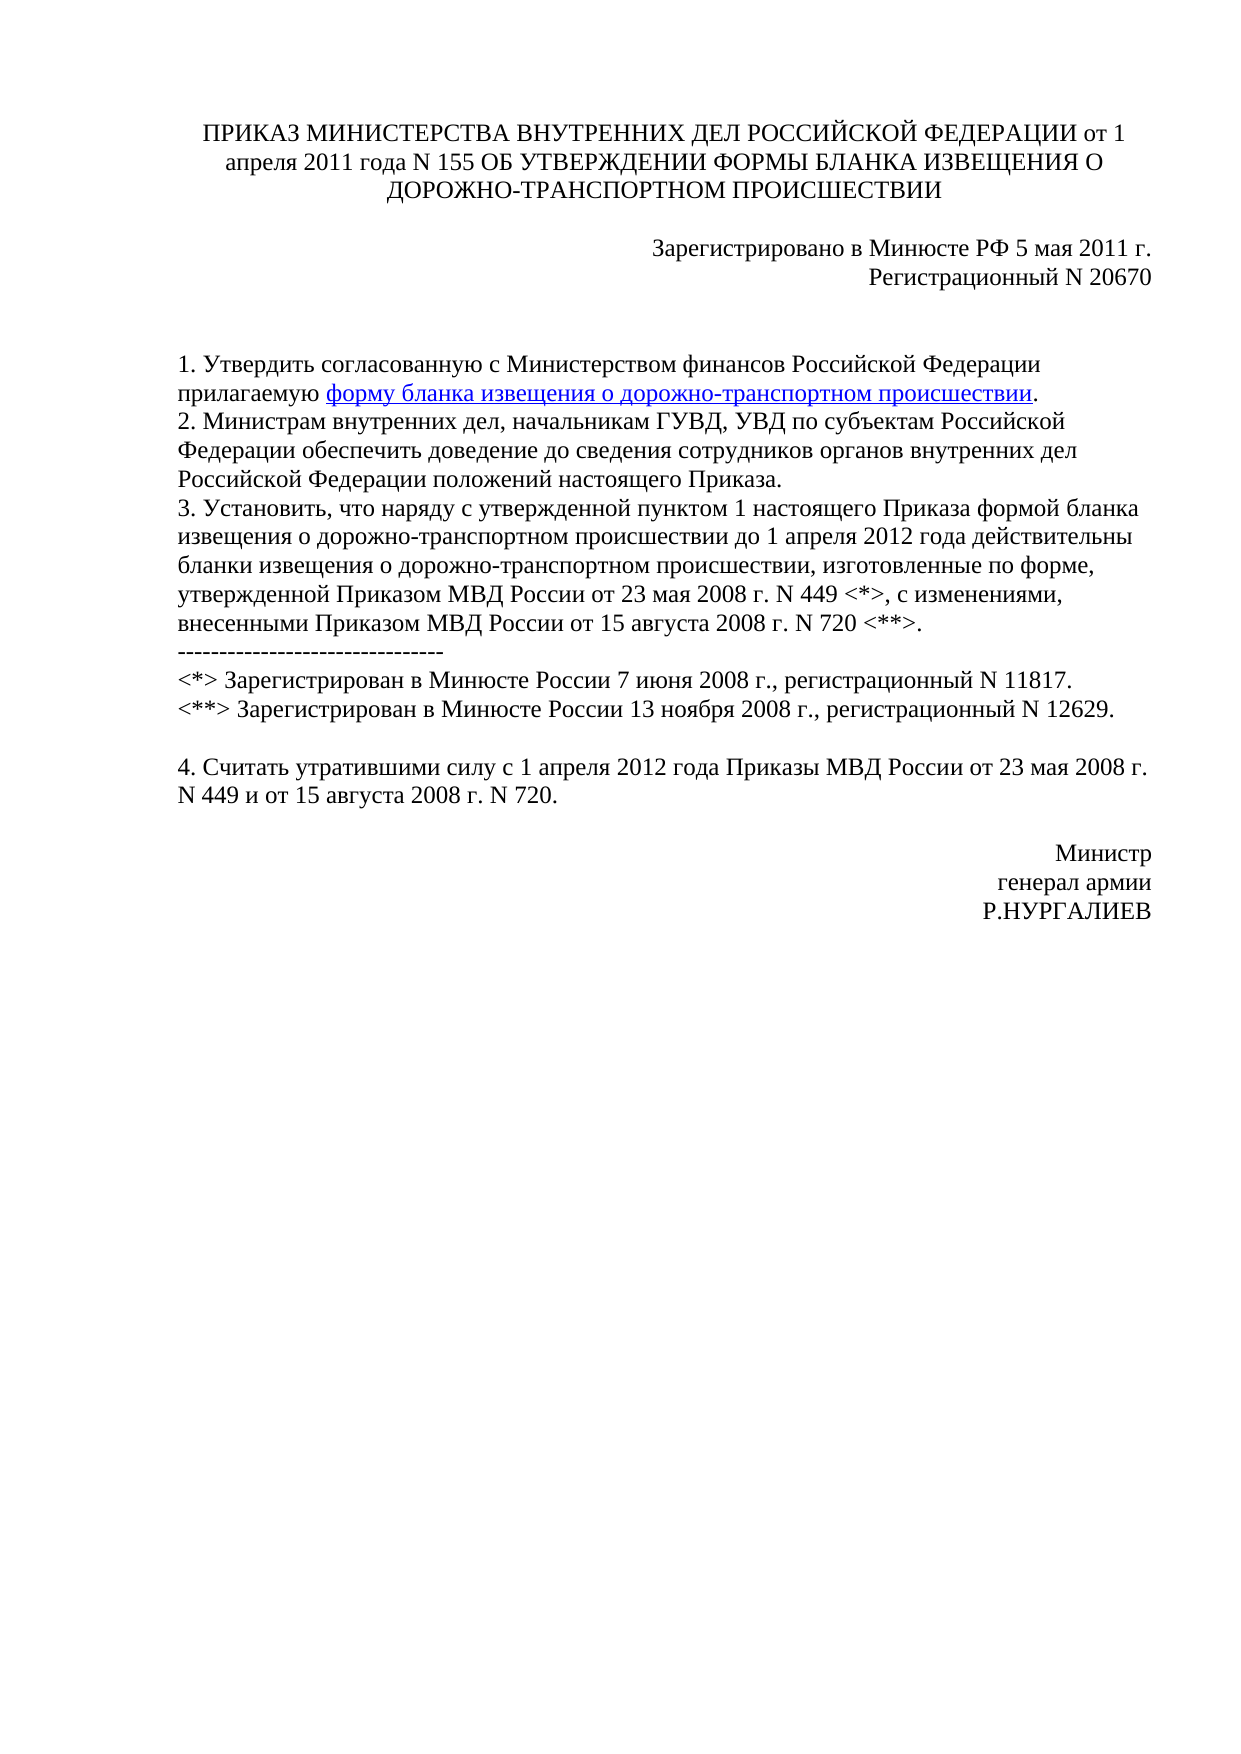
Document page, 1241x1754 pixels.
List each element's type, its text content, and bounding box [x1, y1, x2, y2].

text 4. Считать утратившими силу с 1 апреля 2012 года Приказы МВД России от 23 мая 2008 г. N 449 и от 15 августа 2008 г. N 720. [177, 752, 1152, 809]
text 1. Утвердить согласованную с Министерством финансов Российской Федерации прилагаемую форму бланка извещения о дорожно-транспортном происшествии. 2. Министрам внутренних дел, начальникам ГУВД, УВД по субъектам Российской Федерации обеспечить доведение до сведения сотрудников органов внутренних дел Российской Федерации положений настоящего Приказа. 3. Установить, что наряду с утвержденной пунктом 1 настоящего Приказа формой бланка извещения о дорожно-транспортном происшествии до 1 апреля 2012 года действительны бланки извещения о дорожно-транспортном происшествии, изготовленные по форме, утвержденной Приказом МВД России от 23 мая 2008 г. N 449 <*>, с изменениями, внесенными Приказом МВД России от 15 августа 2008 г. N 720 <**>. -------------------------------- <*> Зарегистрирован в Минюсте России 7 июня 2008 г., регистрационный N 11817. <**> Зарегистрирован в Минюсте России 13 ноября 2008 г., регистрационный N 12629. [177, 320, 1152, 723]
text ПРИКАЗ МИНИСТЕРСТВА ВНУТРЕННИХ ДЕЛ РОССИЙСКОЙ ФЕДЕРАЦИИ от 1 апреля 2011 года N 155 ОБ УТВЕРЖДЕНИИ ФОРМЫ БЛАНКА ИЗВЕЩЕНИЯ О ДОРОЖНО-ТРАНСПОРТНОМ ПРОИСШЕСТВИИ [177, 118, 1152, 204]
text Министр генерал армии Р.НУРГАЛИЕВ [177, 838, 1152, 925]
text Зарегистрировано в Минюсте РФ 5 мая 2011 г. Регистрационный N 20670 [177, 233, 1152, 291]
